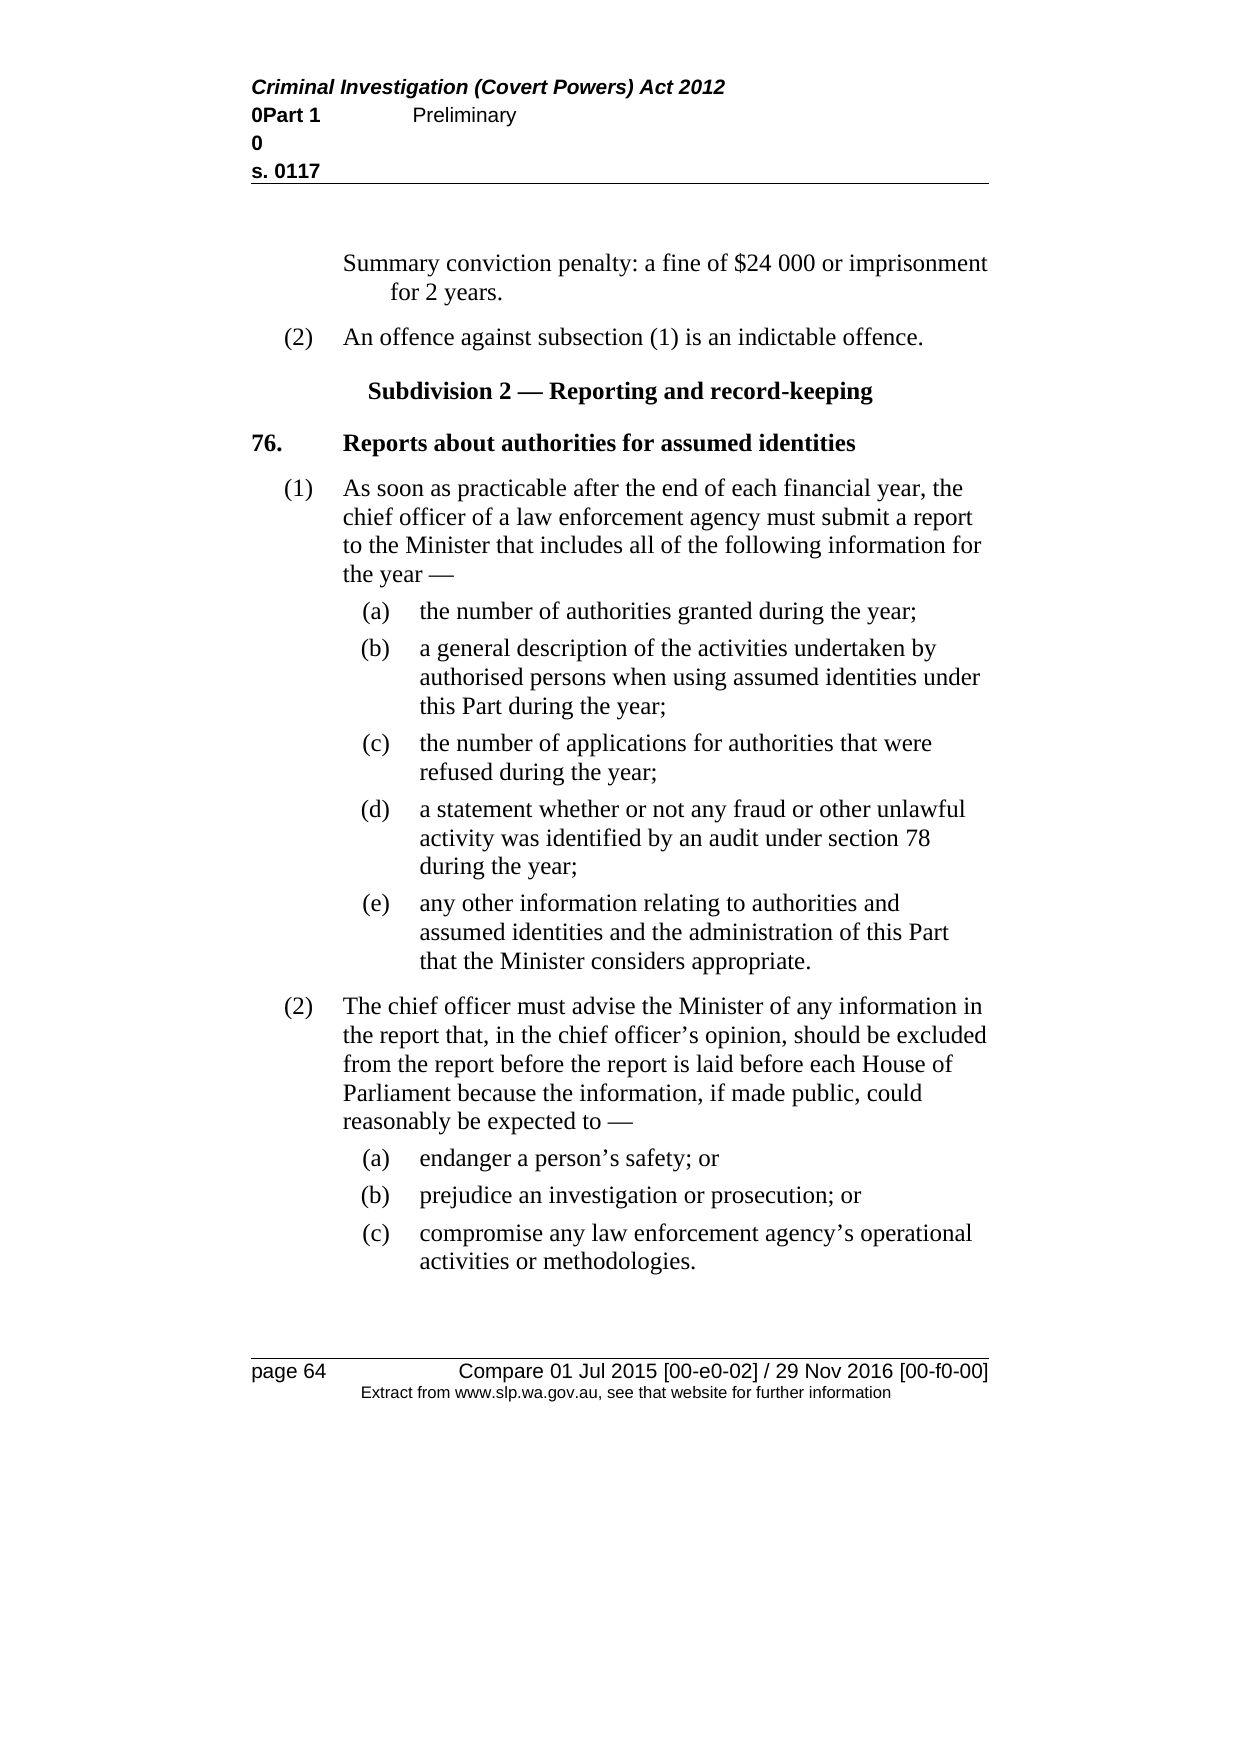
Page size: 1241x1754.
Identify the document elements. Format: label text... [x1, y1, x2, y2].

text (b) prejudice an investigation or prosecution; or [251, 1181, 989, 1209]
subtitle Subdivision 2 — Reporting and record-keeping [251, 376, 989, 405]
text (d) a statement whether or not any fraud or other unlawful activity was identified by an audit under section 78 during the year; [251, 794, 989, 880]
text (1) As soon as practicable after the end of each financial year, the chief officer of a law enforcement agency must submit a report to the Minister that includes all of the following information for the year — [251, 473, 989, 588]
text (a) endanger a person’s safety; or [251, 1143, 989, 1172]
text (c) the number of applications for authorities that were refused during the year; [251, 728, 989, 786]
text (2) The chief officer must advise the Minister of any information in the report that, in the chief officer’s opinion, should be excluded from the report before the report is laid before each House of Parliament because the information, if made public, could reasonably be expected to — [251, 991, 989, 1135]
text (b) a general description of the activities undertaken by authorised persons when using assumed identities under this Part during the year; [251, 633, 989, 720]
text (a) the number of authorities granted during the year; [251, 596, 989, 625]
text (e) any other information relating to authorities and assumed identities and the administration of this Part that the Minister considers appropriate. [251, 888, 989, 975]
text Summary conviction penalty: a fine of $24 000 or imprisonment for 2 years. [251, 248, 989, 306]
subtitle 76. Reports about authorities for assumed identities [251, 428, 989, 456]
text (2) An offence against subsection (1) is an indictable offence. [251, 322, 989, 351]
text (c) compromise any law enforcement agency’s operational activities or methodologies. [251, 1218, 989, 1275]
